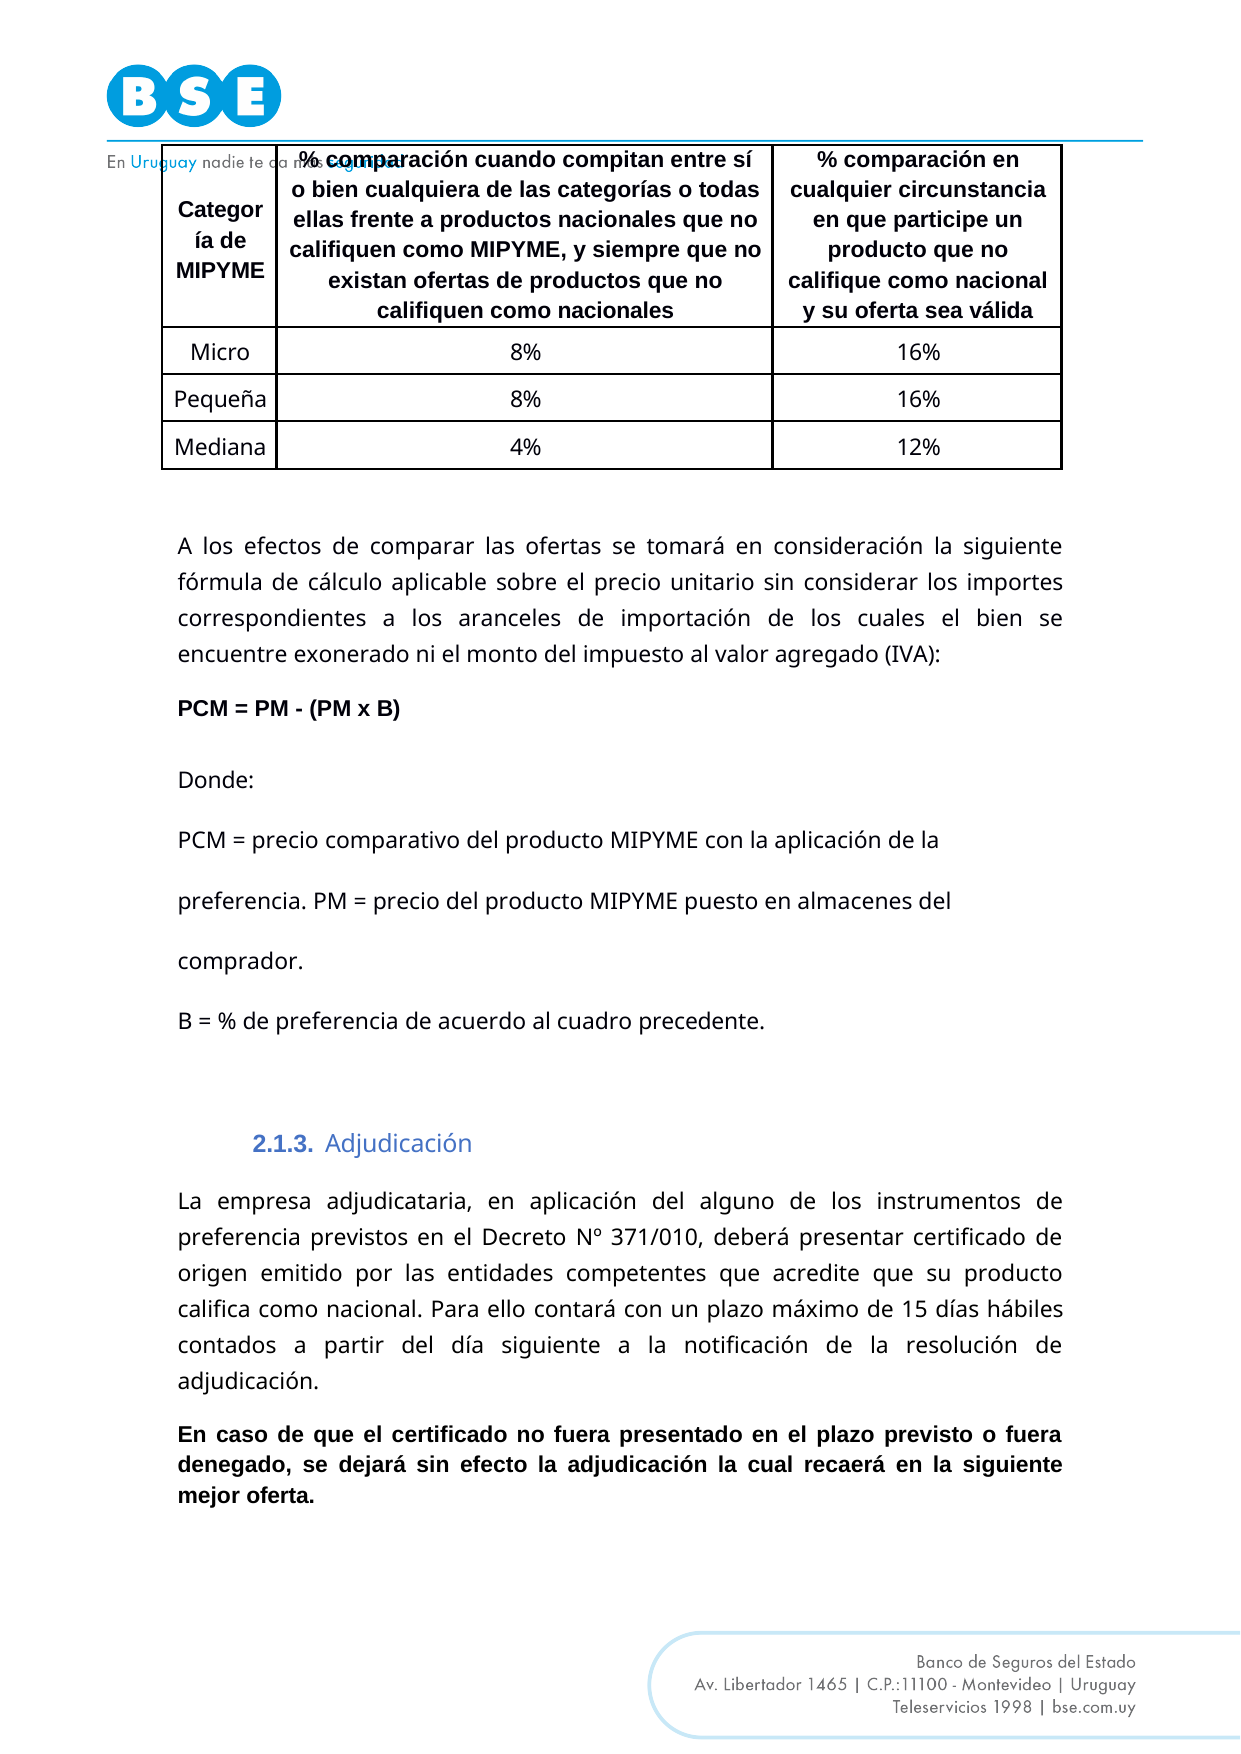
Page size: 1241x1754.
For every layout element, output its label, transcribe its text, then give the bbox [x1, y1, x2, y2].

text La empresa adjudicataria, en aplicación del alguno de los instrumentos de preferencia previstos en el Decreto Nº 371/010, deberá presentar certificado de origen emitido por las entidades competentes que acredite que su producto califica como nacional. Para ello contará con un plazo máximo de 15 días hábiles contados a partir del día siguiente a la notificación de la resolución de adjudicación. [177, 1185, 1064, 1396]
text En caso de que el certificado no fuera presentado en el plazo previsto o fuera denegado, se dejará sin efecto la adjudicación la cual recaerá en la siguiente mejor oferta. [177, 1421, 1063, 1508]
table_cell 8% [278, 375, 771, 420]
table_cell 4% [278, 422, 771, 467]
table_header Categor ía de MIPYME [163, 146, 275, 326]
table_cell 16% [774, 328, 1060, 373]
table_cell 16% [774, 375, 1060, 420]
picture [1, 1618, 1241, 1754]
picture [0, 0, 1241, 184]
table_cell Pequeña [163, 375, 275, 420]
text B = % de preferencia de acuerdo al cuadro precedente. [177, 1005, 1076, 1037]
table_cell Micro [163, 328, 275, 373]
text PCM = precio comparativo del producto MIPYME con la aplicación de la preferencia. PM = precio del producto MIPYME puesto en almacenes del comprador. [177, 824, 1064, 976]
table_cell 12% [774, 422, 1060, 467]
text PCM = PM - (PM x B) [177, 694, 1076, 721]
text A los efectos de comparar las ofertas se tomará en consideración la siguiente fórmula de cálculo aplicable sobre el precio unitario sin considerar los importes correspondientes a los aranceles de importación de los cuales el bien se encuentre exonerado ni el monto del impuesto al valor agregado (IVA): [177, 530, 1064, 669]
table_cell 8% [278, 328, 771, 373]
table_cell Mediana [163, 422, 275, 467]
text Donde: [177, 764, 1076, 795]
table_header % comparación cuando compitan entre sí o bien cualquiera de las categorías o todas ellas frente a productos nacionales que no califiquen como MIPYME, y siempre que no existan ofertas de productos que no califiquen como nacionales [278, 146, 771, 326]
subtitle Adjudicación [252, 1126, 1076, 1160]
table_header % comparación en cualquier circunstancia en que participe un producto que no califique como nacional y su oferta sea válida [774, 146, 1060, 326]
